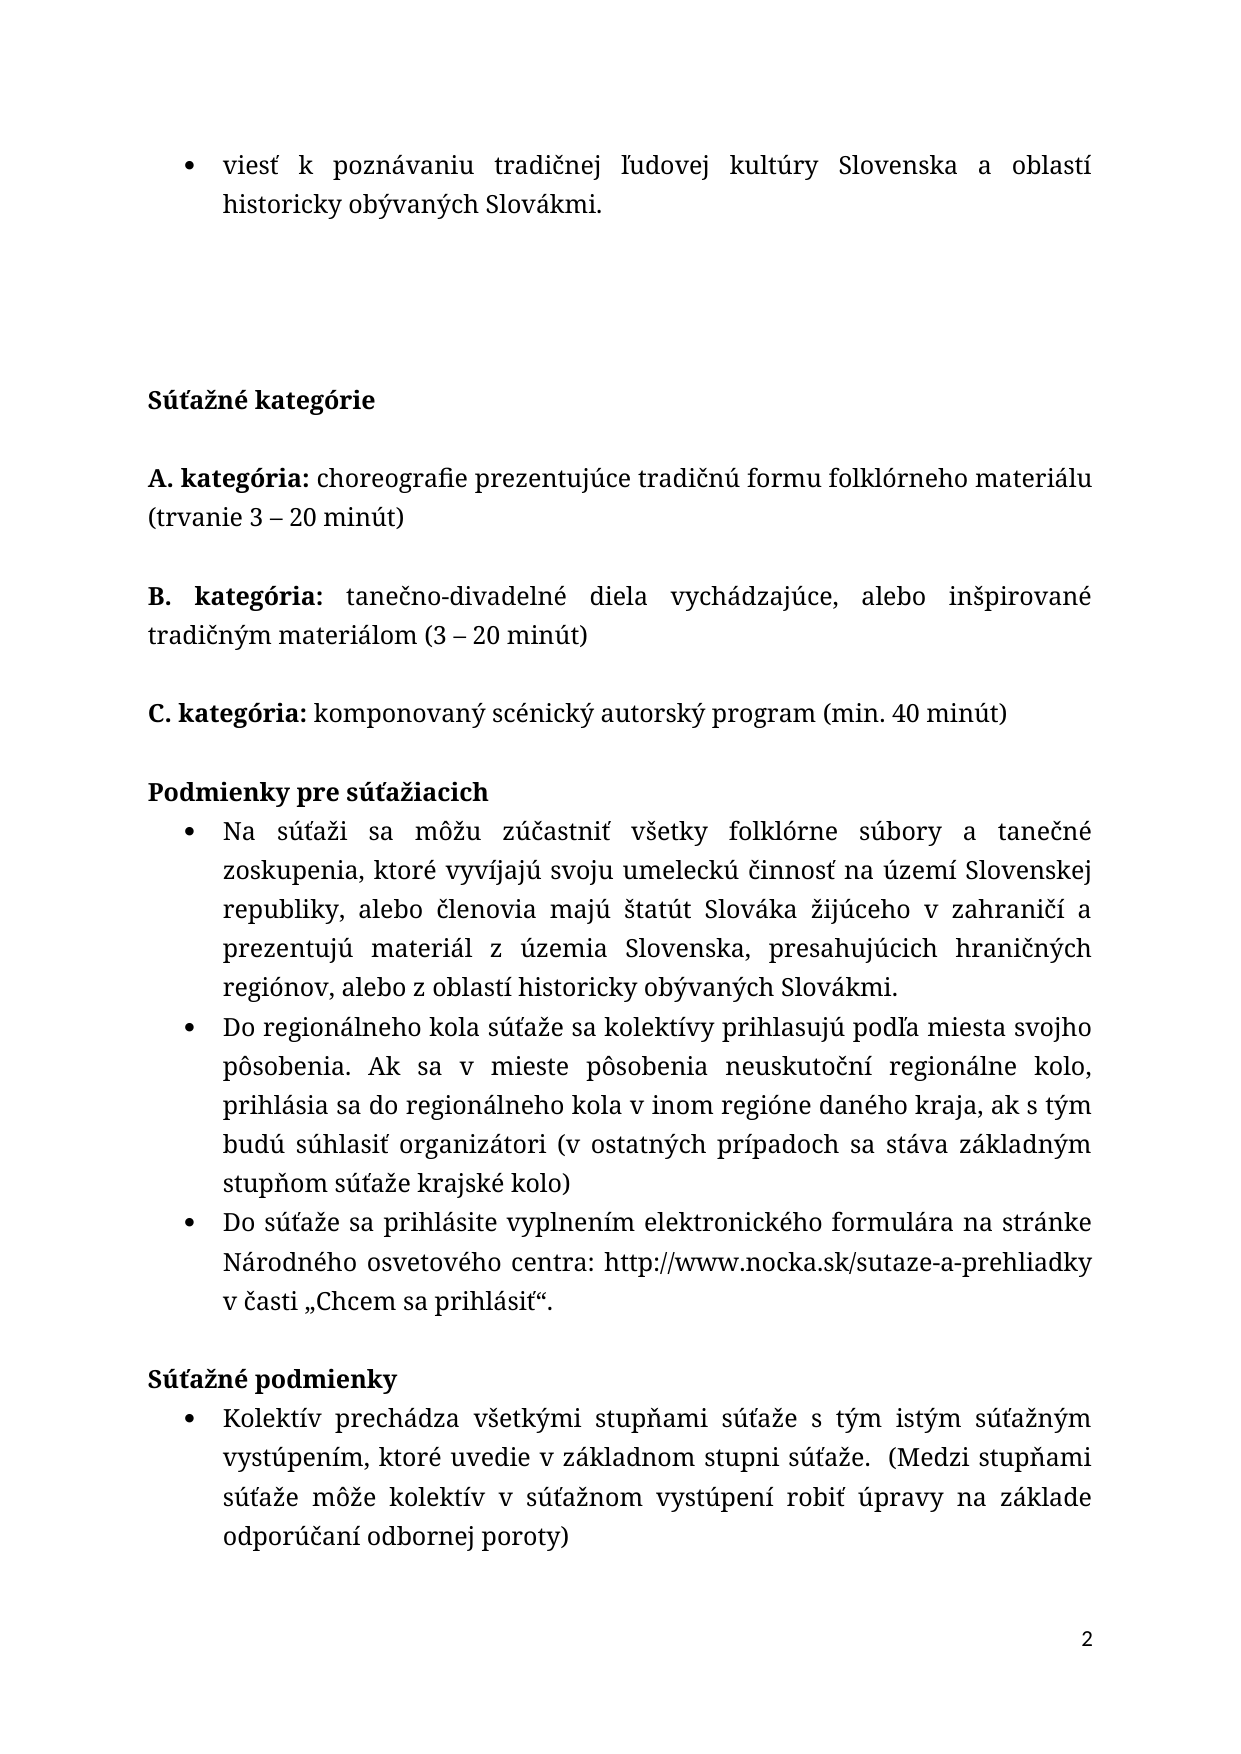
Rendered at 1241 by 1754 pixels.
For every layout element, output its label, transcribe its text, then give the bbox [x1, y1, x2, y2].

text Súťažné podmienky [148, 1362, 1093, 1396]
list Do regionálneho kola súťaže sa kolektívy prihlasujú podľa miesta svojho pôsobenia. Ak sa v mieste pôsobenia neuskutoční regionálne kolo, prihlásia sa do regionálneho kola v inom regióne daného kraja, ak s tým budú súhlasiť organizátori (v ostatných prípadoch sa stáva základným stupňom súťaže krajské kolo) [185, 1009, 1093, 1200]
text Súťažné kategórie [148, 383, 1093, 417]
text A. kategória: choreografie prezentujúce tradičnú formu folklórneho materiálu (trvanie 3 – 20 minút) [148, 461, 1093, 534]
text Podmienky pre súťažiacich [148, 774, 1093, 808]
list Do súťaže sa prihlásite vyplnením elektronického formulára na stránke Národného osvetového centra: http://www.nocka.sk/sutaze-a-prehliadky v časti „Chcem sa prihlásiť“. [185, 1205, 1093, 1317]
text C. kategória: komponovaný scénický autorský program (min. 40 minút) [148, 696, 1093, 730]
list Kolektív prechádza všetkými stupňami súťaže s tým istým súťažným vystúpením, ktoré uvedie v základnom stupni súťaže. (Medzi stupňami súťaže môže kolektív v súťažnom vystúpení robiť úpravy na základe odporúčaní odbornej poroty) [185, 1401, 1093, 1552]
list viesť k poznávaniu tradičnej ľudovej kultúry Slovenska a oblastí historicky obývaných Slovákmi. [185, 148, 1093, 221]
text B. kategória: tanečno-divadelné diela vychádzajúce, alebo inšpirované tradičným materiálom (3 – 20 minút) [148, 578, 1093, 652]
list Na súťaži sa môžu zúčastniť všetky folklórne súbory a tanečné zoskupenia, ktoré vyvíjajú svoju umeleckú činnosť na území Slovenskej republiky, alebo členovia majú štatút Slováka žijúceho v zahraničí a prezentujú materiál z územia Slovenska, presahujúcich hraničných regiónov, alebo z oblastí historicky obývaných Slovákmi. [185, 813, 1093, 1004]
